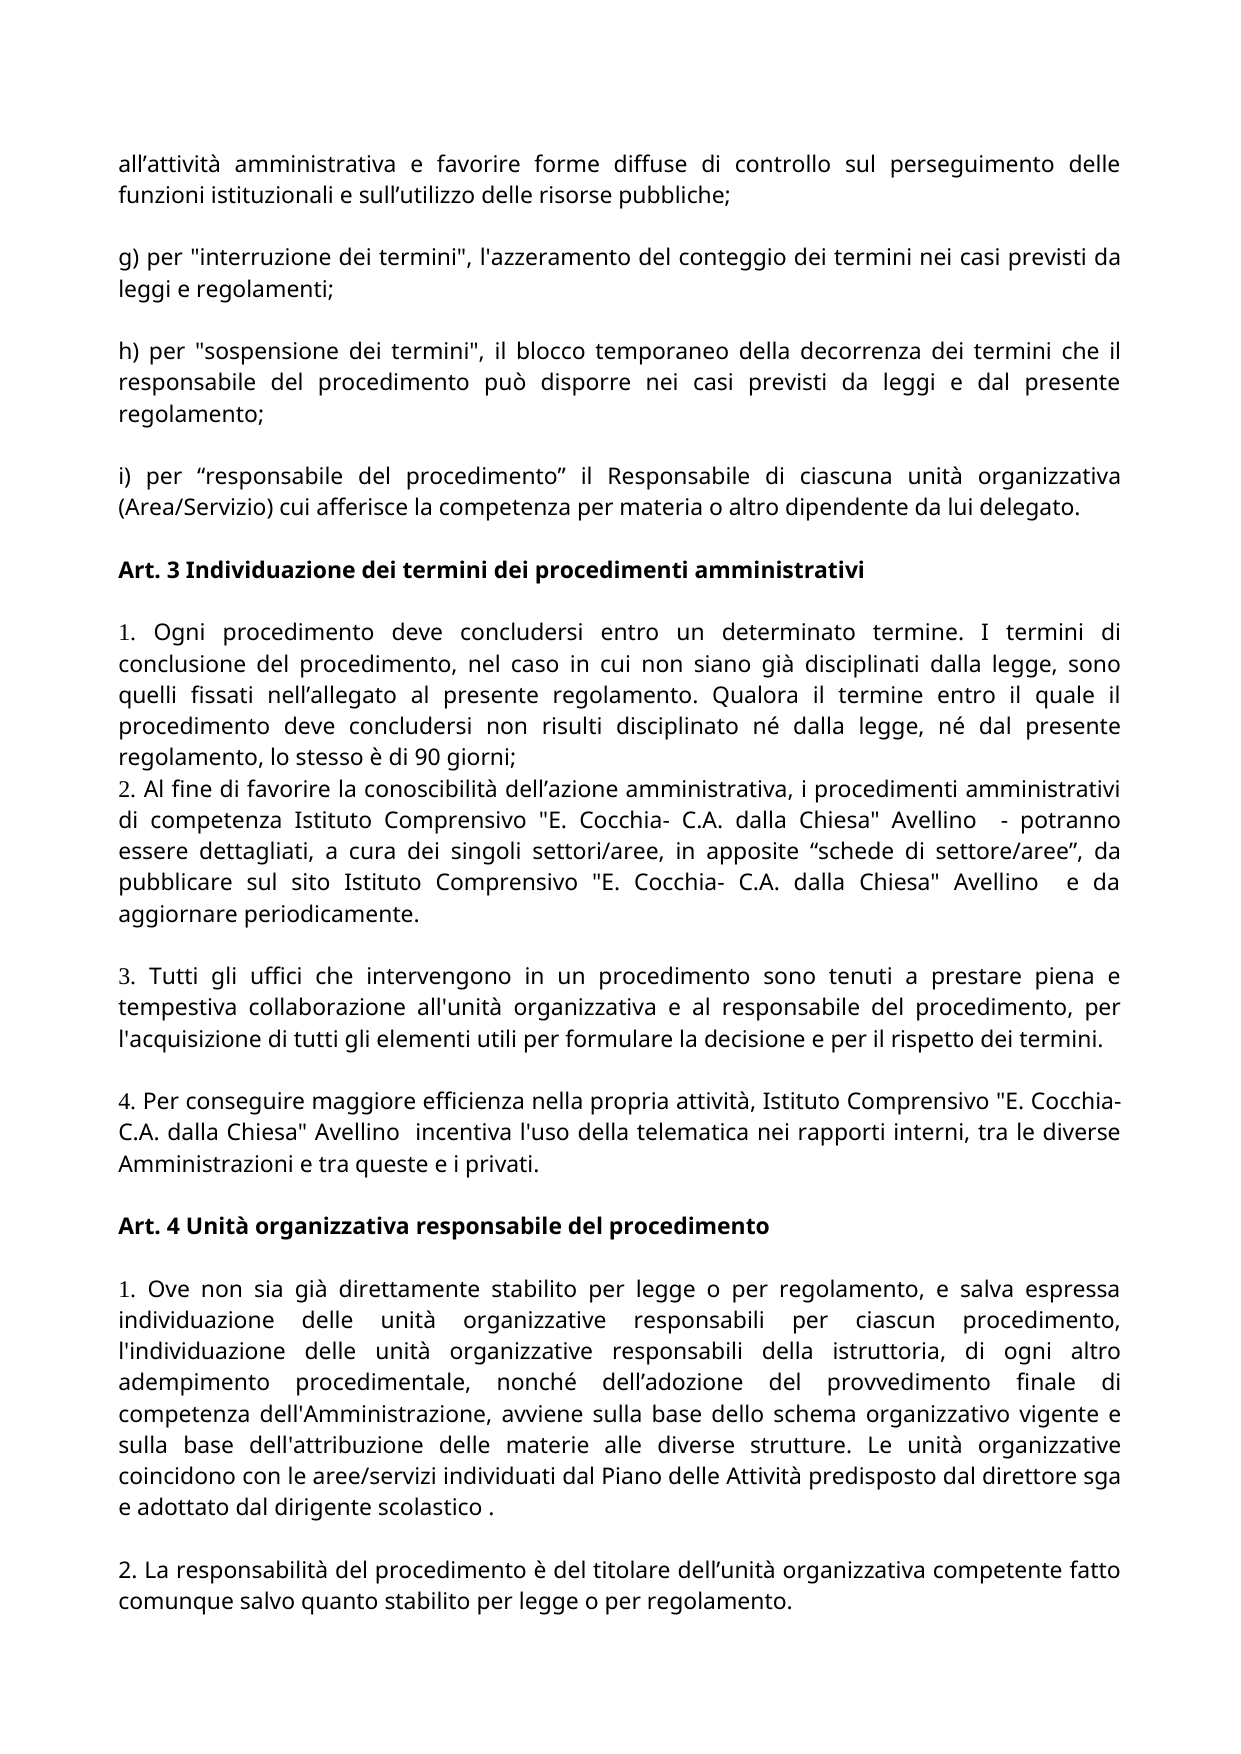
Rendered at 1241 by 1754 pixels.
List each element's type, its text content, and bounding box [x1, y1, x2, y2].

text i) per “responsabile del procedimento” il Responsabile di ciascuna unità organizzativa (Area/Servizio) cui afferisce la competenza per materia o altro dipendente da lui delegato. [118, 460, 1122, 523]
text 2. Al fine di favorire la conoscibilità dell’azione amministrativa, i procedimenti amministrativi di competenza Istituto Comprensivo "E. Cocchia- C.A. dalla Chiesa" Avellino - potranno essere dettagliati, a cura dei singoli settori/aree, in apposite “schede di settore/aree”, da pubblicare sul sito Istituto Comprensivo "E. Cocchia- C.A. dalla Chiesa" Avellino e da aggiornare periodicamente. [118, 773, 1122, 929]
text Art. 3 Individuazione dei termini dei procedimenti amministrativi [118, 554, 1122, 585]
text 1. Ogni procedimento deve concludersi entro un determinato termine. I termini di conclusione del procedimento, nel caso in cui non siano già disciplinati dalla legge, sono quelli fissati nell’allegato al presente regolamento. Qualora il termine entro il quale il procedimento deve concludersi non risulti disciplinato né dalla legge, né dal presente regolamento, lo stesso è di 90 giorni; [118, 616, 1122, 773]
text 1. Ove non sia già direttamente stabilito per legge o per regolamento, e salva espressa individuazione delle unità organizzative responsabili per ciascun procedimento, l'individuazione delle unità organizzative responsabili della istruttoria, di ogni altro adempimento procedimentale, nonché dell’adozione del provvedimento finale di competenza dell'Amministrazione, avviene sulla base dello schema organizzativo vigente e sulla base dell'attribuzione delle materie alle diverse strutture. Le unità organizzative coincidono con le aree/servizi individuati dal Piano delle Attività predisposto dal direttore sga e adottato dal dirigente scolastico . [118, 1273, 1122, 1523]
text 3. Tutti gli uffici che intervengono in un procedimento sono tenuti a prestare piena e tempestiva collaborazione all'unità organizzativa e al responsabile del procedimento, per l'acquisizione di tutti gli elementi utili per formulare la decisione e per il rispetto dei termini. [118, 960, 1122, 1054]
text Art. 4 Unità organizzativa responsabile del procedimento [118, 1210, 1122, 1241]
text g) per "interruzione dei termini", l'azzeramento del conteggio dei termini nei casi previsti da leggi e regolamenti; [118, 241, 1122, 304]
text 4. Per conseguire maggiore efficienza nella propria attività, Istituto Comprensivo "E. Cocchia- C.A. dalla Chiesa" Avellino incentiva l'uso della telematica nei rapporti interni, tra le diverse Amministrazioni e tra queste e i privati. [118, 1085, 1122, 1179]
text h) per "sospensione dei termini", il blocco temporaneo della decorrenza dei termini che il responsabile del procedimento può disporre nei casi previsti da leggi e dal presente regolamento; [118, 335, 1122, 429]
text 2. La responsabilità del procedimento è del titolare dell’unità organizzativa competente fatto comunque salvo quanto stabilito per legge o per regolamento. [118, 1554, 1122, 1616]
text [118, 148, 1122, 210]
